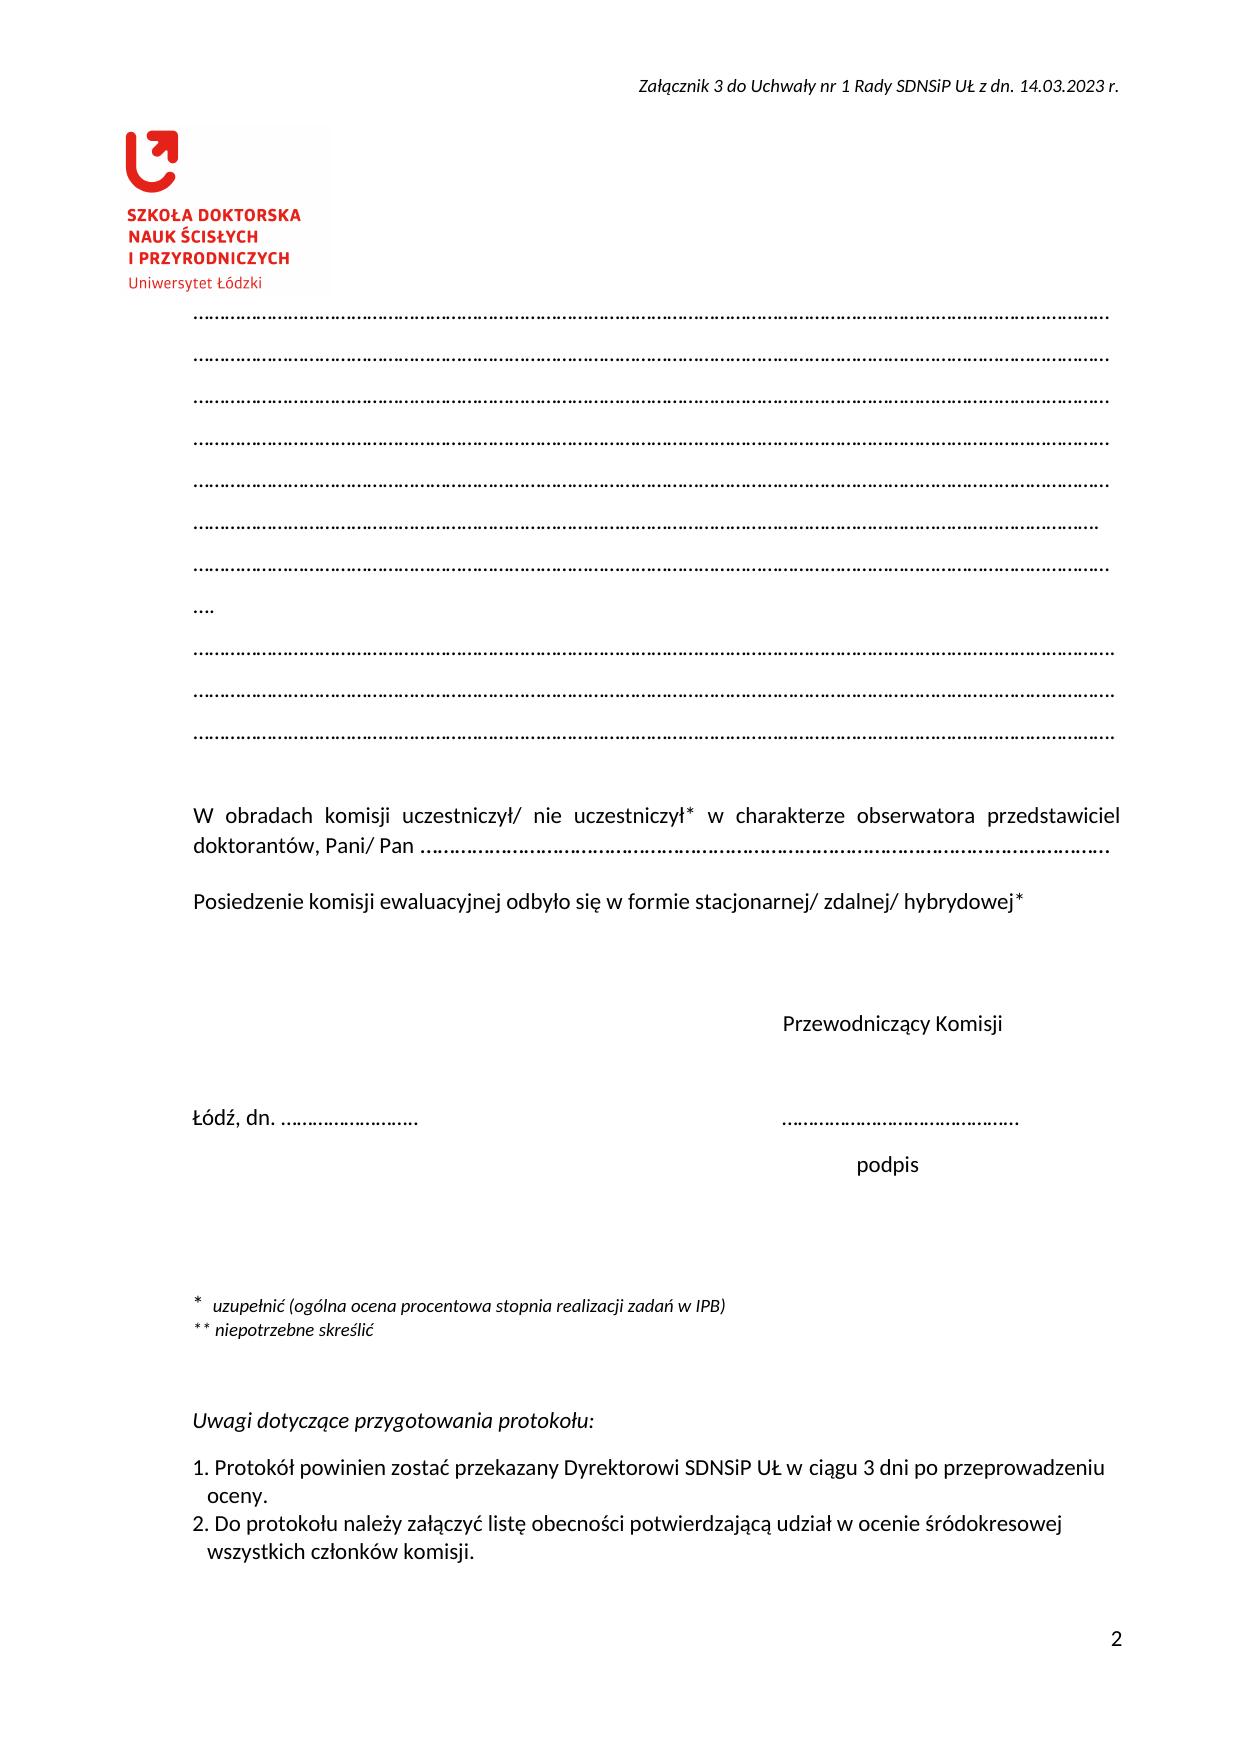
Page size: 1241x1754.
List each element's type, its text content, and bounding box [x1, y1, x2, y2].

text Przewodniczący Komisji [783, 1009, 1122, 1037]
list …………………………………………………………………………………………………………………………………………………………………………………………………………………………………………………………………………………………………………………………………………………………………………………………………………………………………………………………………………………………………………………………………………………………………………………………………………………………………………………………………………………………………………………………………………………………………………………………………………………………………………………………………………………………………………………………………………………………….……………………………………………………………………………………………………………………………………………………………. [193, 297, 1122, 619]
list …………………………………………………………………………………………………………………………………………………………. [193, 675, 1122, 703]
text 1. Protokół powinien zostać przekazany Dyrektorowi SDNSiP UŁ w ciągu 3 dni po przeprowadzeniu oceny. [192, 1453, 1122, 1509]
text ** niepotrzebne skreślić [192, 1318, 1122, 1341]
list …………………………………………………………………………………………………………………………………………………………. [193, 633, 1122, 661]
text * uzupełnić (ogólna ocena procentowa stopnia realizacji zadań w IPB) [192, 1290, 1122, 1318]
text podpis [783, 1150, 1122, 1178]
list Posiedzenie komisji ewaluacyjnej odbyło się w formie stacjonarnej/ zdalnej/ hybrydowej* [193, 887, 1122, 915]
list …………………………………………………………………………………………………………………………………………………………. [193, 717, 1122, 745]
picture [118, 124, 333, 297]
list W obradach komisji uczestniczył/ nie uczestniczył* w charakterze obserwatora przedstawiciel doktorantów, Pani/ Pan ………………………………………………………………………………………………………… [193, 801, 1122, 859]
text Uwagi dotyczące przygotowania protokołu: [192, 1407, 1122, 1434]
text 2. Do protokołu należy załączyć listę obecności potwierdzającą udział w ocenie śródokresowej wszystkich członków komisji. [192, 1509, 1122, 1566]
text Łódź, dn. …………………….. ……………………………………… [192, 1103, 1122, 1131]
